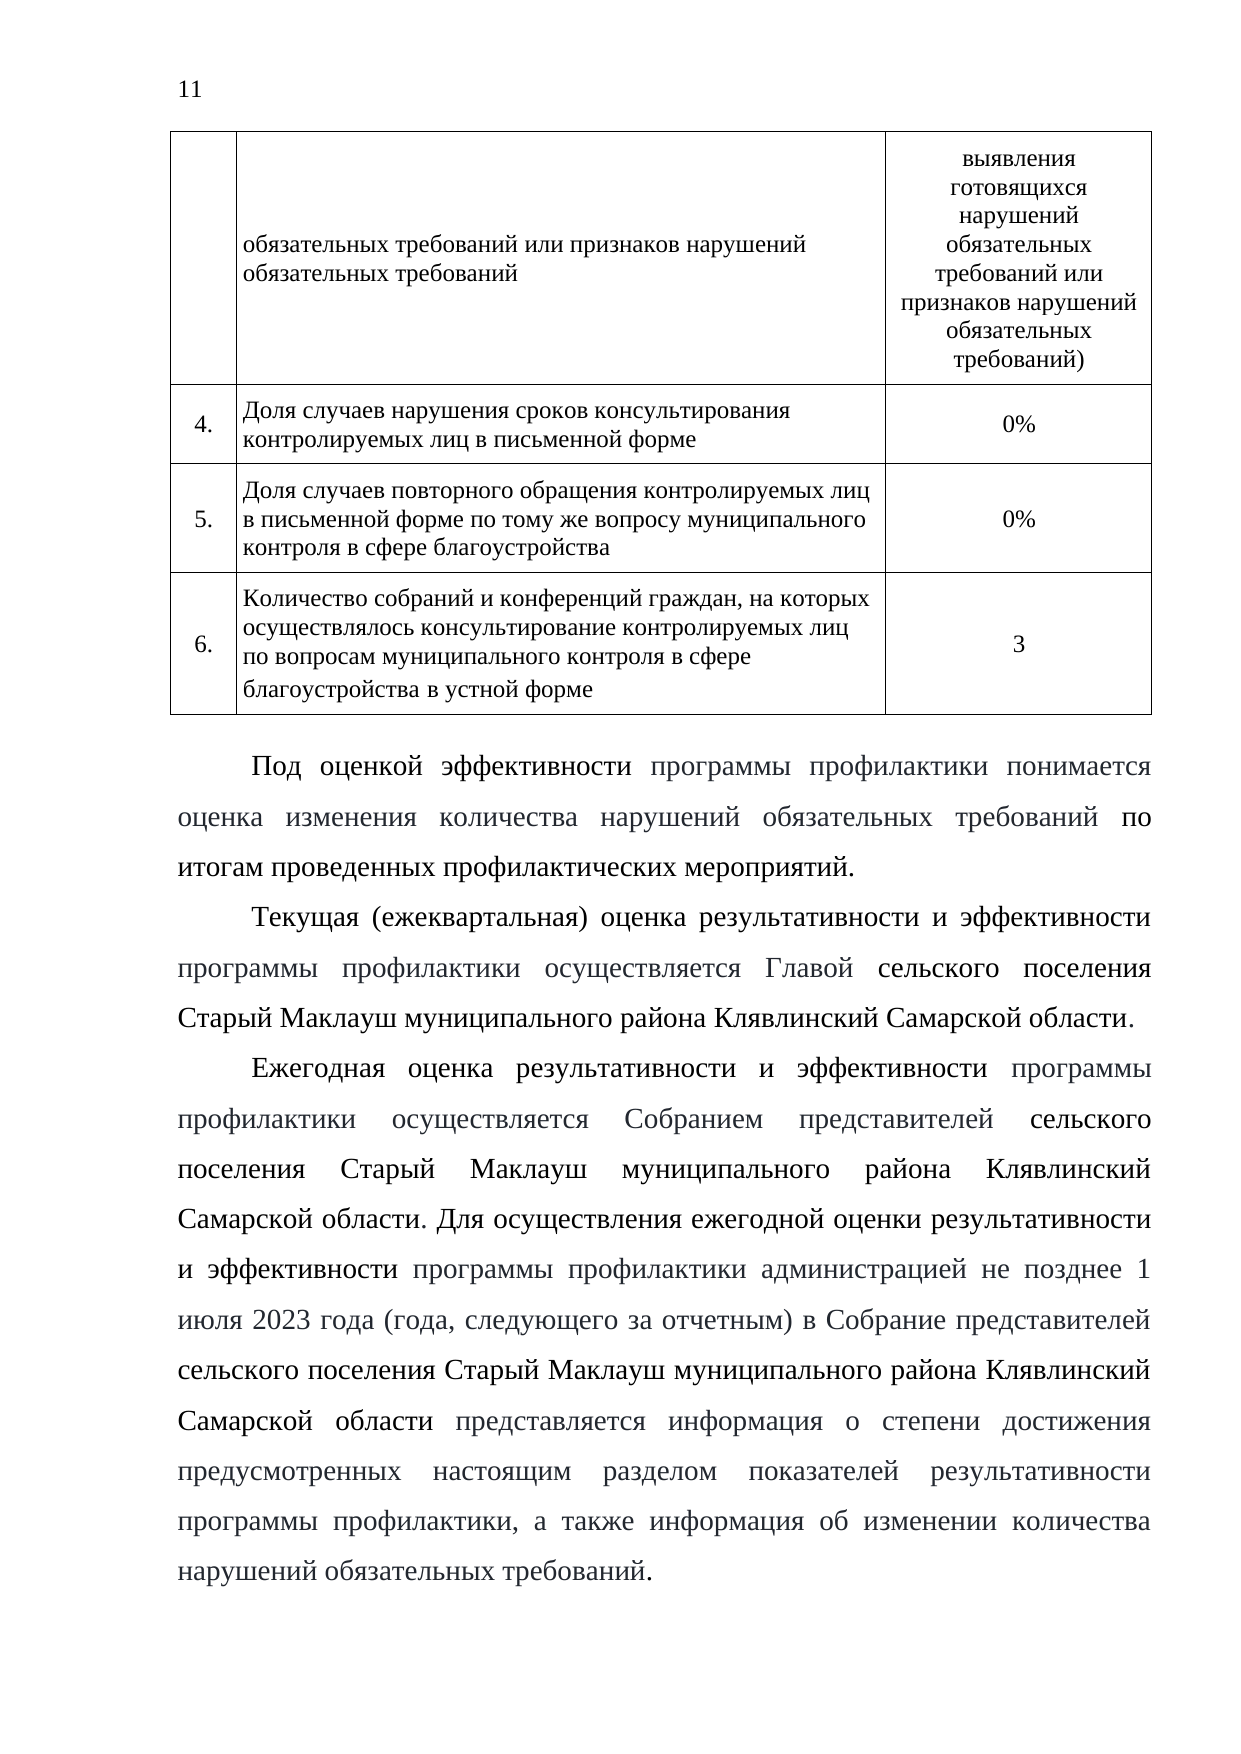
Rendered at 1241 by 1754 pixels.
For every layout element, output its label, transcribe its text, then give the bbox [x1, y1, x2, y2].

table_cell 5. [171, 464, 236, 572]
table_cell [886, 132, 1151, 383]
table_cell 6. [171, 573, 236, 714]
table_cell 3 [886, 573, 1151, 714]
table_cell Доля случаев нарушения сроков консультирования контролируемых лиц в письменной форме [237, 385, 885, 463]
table_cell 0% [886, 385, 1151, 463]
text Под оценкой эффективности программы профилактики понимается оценка изменения количества нарушений обязательных требований по итогам проведенных профилактических мероприятий. [177, 748, 1152, 883]
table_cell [237, 132, 885, 383]
table_cell Доля случаев повторного обращения контролируемых лиц в письменной форме по тому же вопросу муниципального контроля в сфере благоустройства [237, 464, 885, 572]
text Текущая (ежеквартальная) оценка результативности и эффективности программы профилактики осуществляется Главой сельского поселения Старый Маклауш муниципального района Клявлинский Самарской области. [177, 899, 1152, 1034]
table_cell 3. [171, 132, 236, 383]
table_cell 4. [171, 385, 236, 463]
table_cell 0% [886, 464, 1151, 572]
text Ежегодная оценка результативности и эффективности программы профилактики осуществляется Собранием представителей сельского поселения Старый Маклауш муниципального района Клявлинский Самарской области. Для осуществления ежегодной оценки результативности и эффективности программы профилактики администрацией не позднее 1 июля 2023 года (года, следующего за отчетным) в Собрание представителей сельского поселения Старый Маклауш муниципального района Клявлинский Самарской области представляется информация о степени достижения предусмотренных настоящим разделом показателей результативности программы профилактики, а также информация об изменении количества нарушений обязательных требований. [177, 1050, 1152, 1587]
table_cell Количество собраний и конференций граждан, на которых осуществлялось консультирование контролируемых лиц по вопросам муниципального контроля в сфере благоустройства в устной форме [237, 573, 885, 714]
